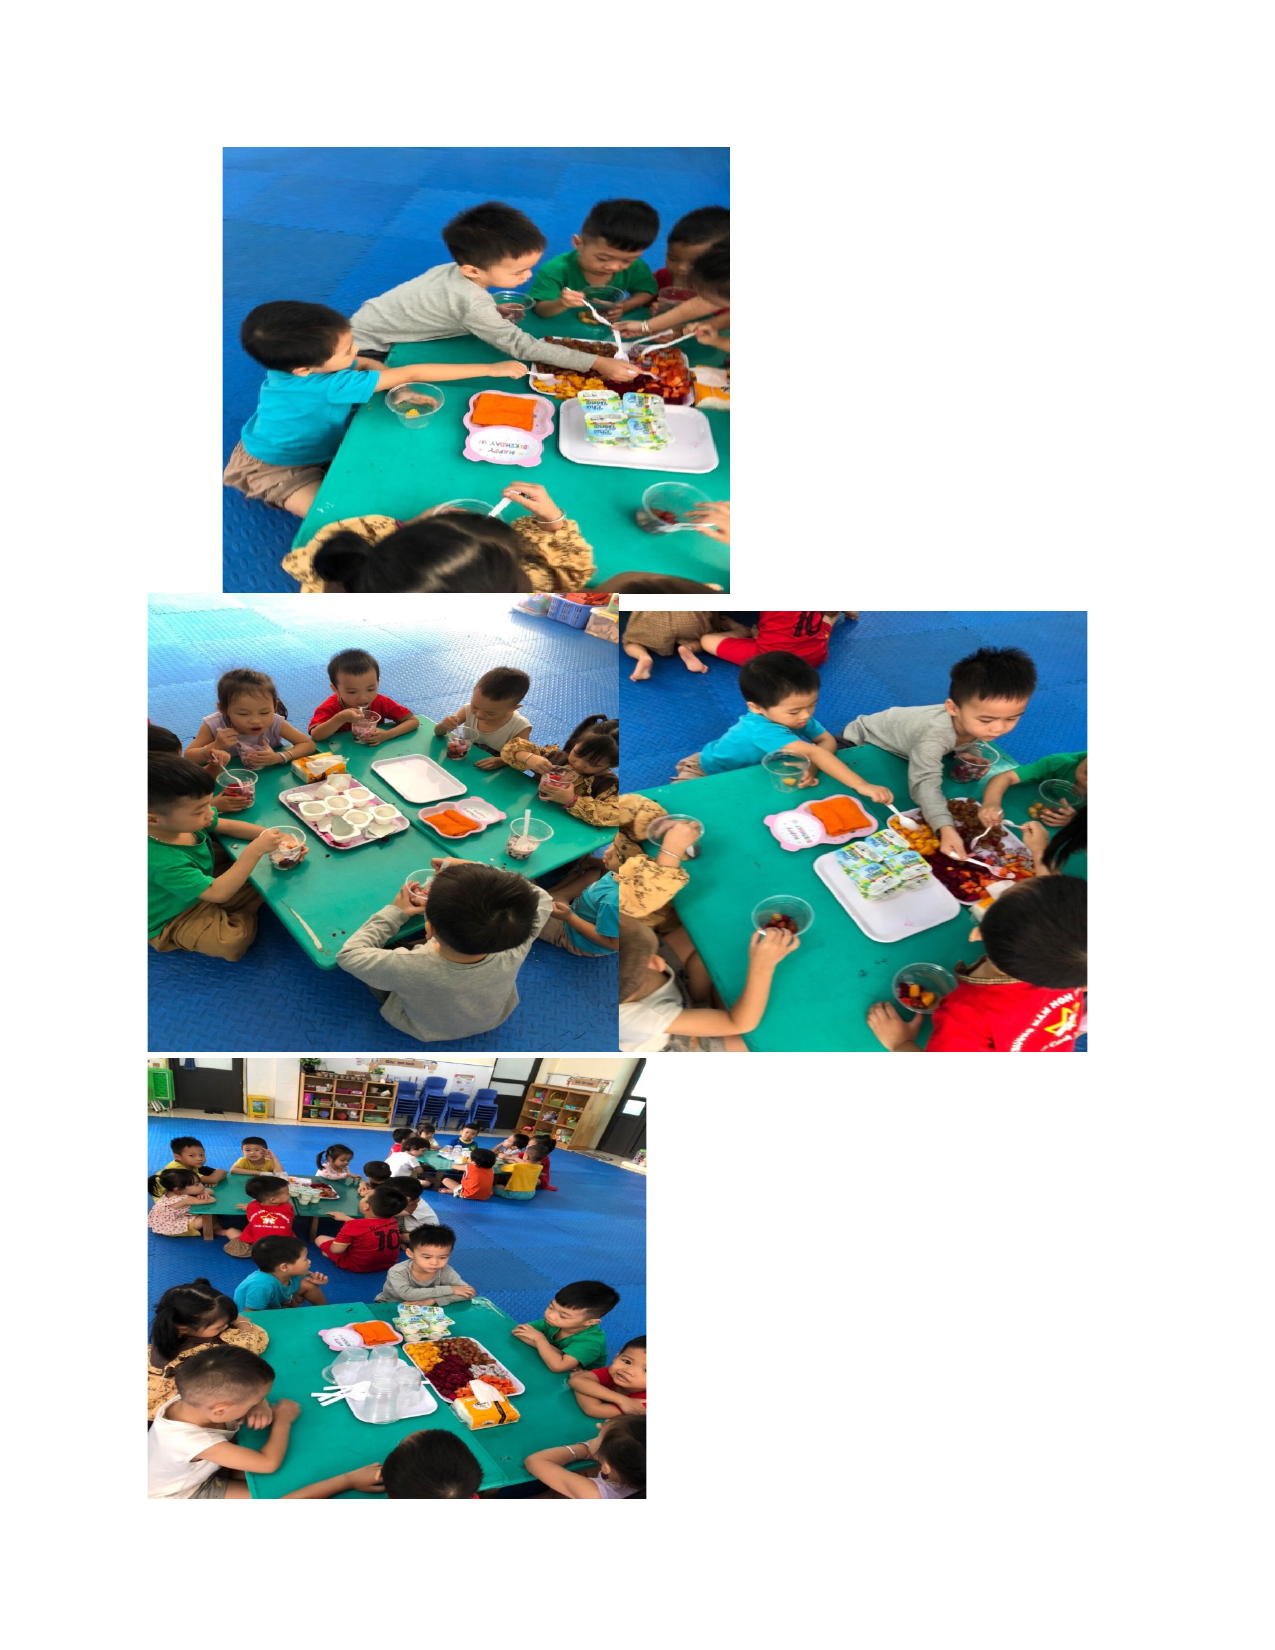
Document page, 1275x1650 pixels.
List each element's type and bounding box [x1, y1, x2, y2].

picture [147, 147, 1088, 1052]
picture [147, 1058, 647, 1499]
